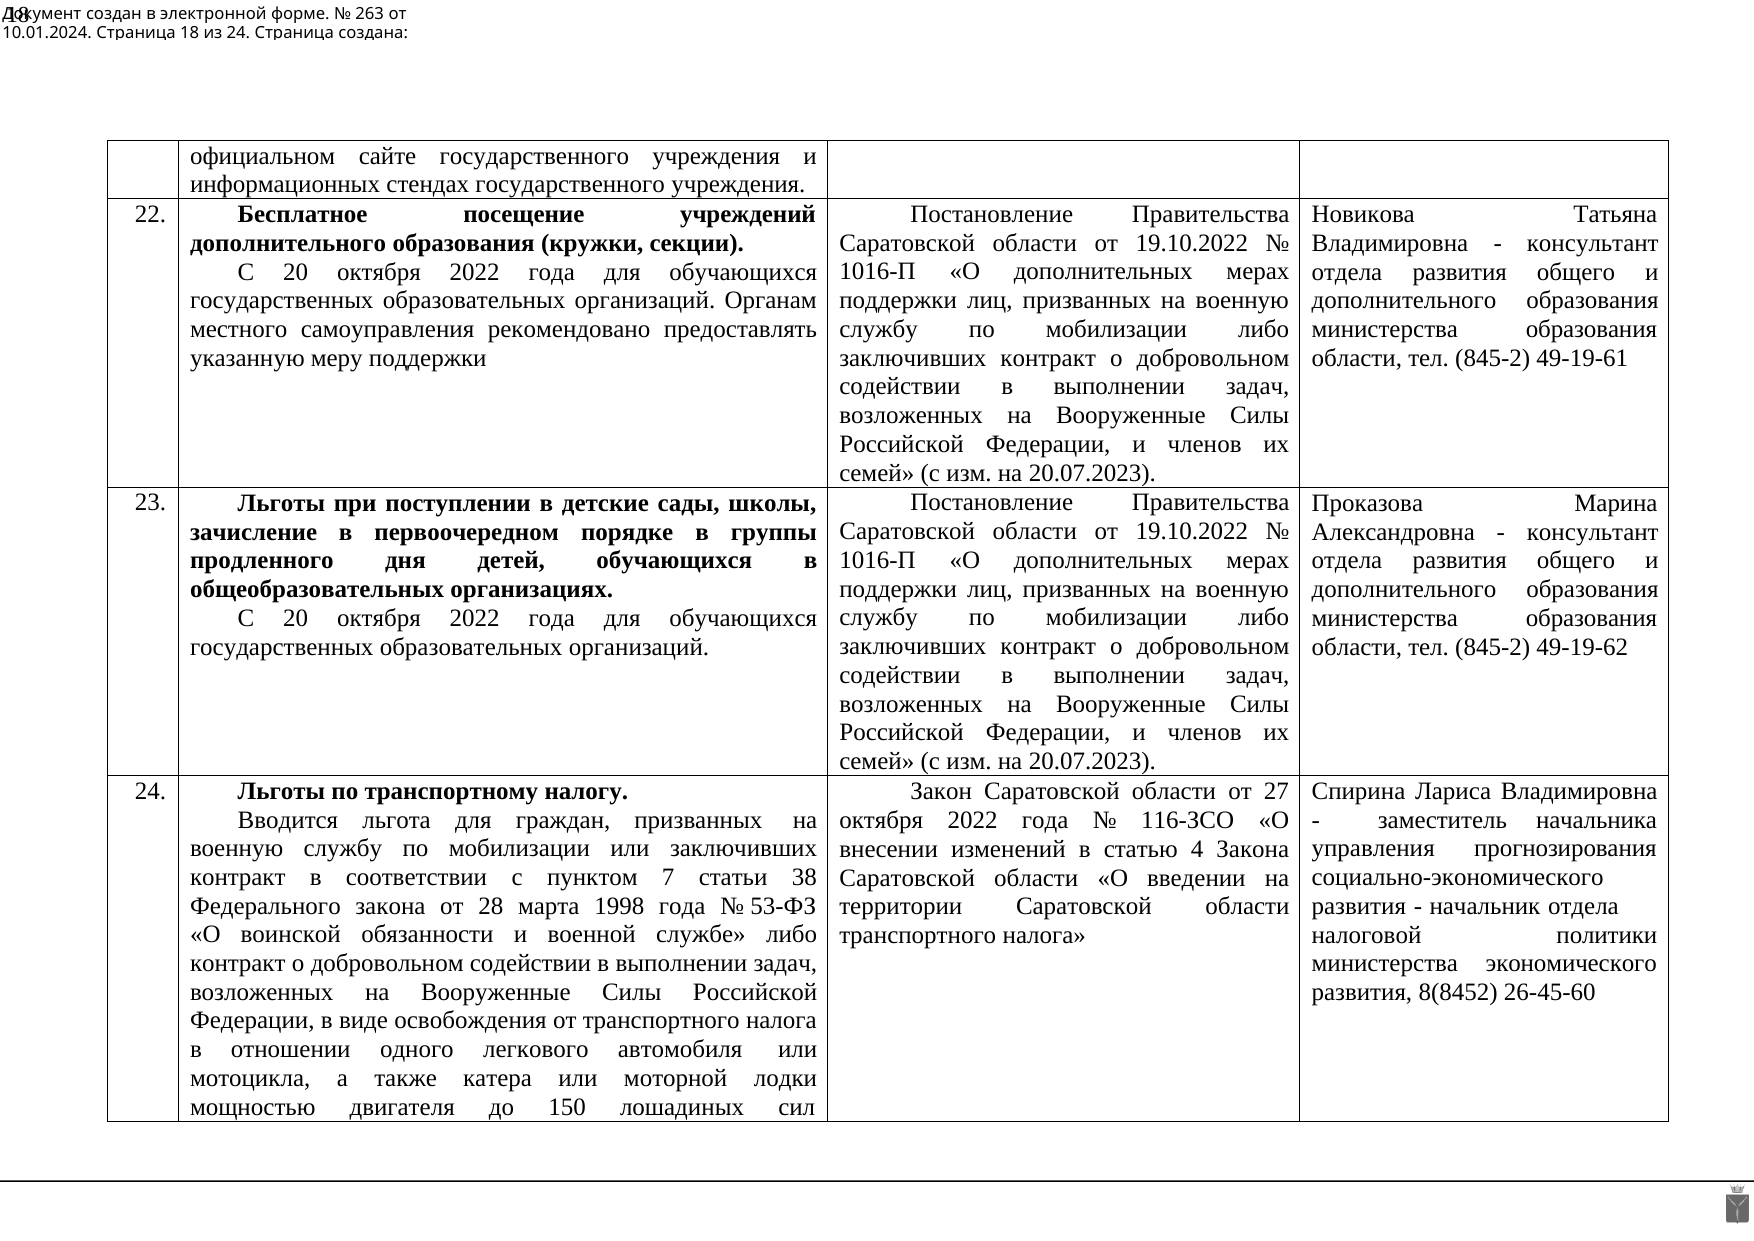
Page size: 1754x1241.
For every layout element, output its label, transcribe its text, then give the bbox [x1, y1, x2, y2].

table_cell Новикова Татьяна Владимировна - консультант отдела развития общего и дополнительного образования министерства образования области, тел. (845-2) 49-19-61 [1300, 199, 1668, 487]
table_cell Льготы по транспортному налогу. Вводится льгота для граждан, призванных на военную службу по мобилизации или заключивших контракт в соответствии с пунктом 7 статьи 38 Федерального закона от 28 марта 1998 года № 53-ФЗ «О воинской обязанности и военной службе» либо контракт о добровольном содействии в выполнении задач, возложенных на Вооруженные Силы Российской Федерации, в виде освобождения от транспортного налога в отношении одного легкового автомобиля или мотоцикла, а также катера или моторной лодки мощностью двигателя до 150 лошадиных сил [179, 776, 827, 1121]
table_cell Постановление Правительства Саратовской области от 19.10.2022 № 1016-П «О дополнительных мерах поддержки лиц, призванных на военную службу по мобилизации либо заключивших контракт о добровольном содействии в выполнении задач, возложенных на Вооруженные Силы Российской Федерации, и членов их семей» (с изм. на 20.07.2023). [828, 488, 1299, 775]
table_header официальном сайте государственного учреждения и информационных стендах государственного учреждения. [179, 141, 827, 198]
picture [1610, 1182, 1754, 1225]
table_cell Льготы при поступлении в детские сады, школы, зачисление в первоочередном порядке в группы продленного дня детей, обучающихся в общеобразовательных организациях. С 20 октября 2022 года для обучающихся государственных образовательных организаций. [179, 488, 827, 775]
table_cell Бесплатное посещение учреждений дополнительного образования (кружки, секции). С 20 октября 2022 года для обучающихся государственных образовательных организаций. Органам местного самоуправления рекомендовано предоставлять указанную меру поддержки [179, 199, 827, 487]
table_cell Спирина Лариса Владимировна - заместитель начальника управления прогнозирования социально-экономического развития - начальник отдела налоговой политики министерства экономического развития, 8(8452) 26-45-60 [1300, 776, 1668, 1121]
table_header [1300, 141, 1668, 198]
table_cell Постановление Правительства Саратовской области от 19.10.2022 № 1016-П «О дополнительных мерах поддержки лиц, призванных на военную службу по мобилизации либо заключивших контракт о добровольном содействии в выполнении задач, возложенных на Вооруженные Силы Российской Федерации, и членов их семей» (с изм. на 20.07.2023). [828, 199, 1299, 487]
table_cell Закон Саратовской области от 27 октября 2022 года № 116-ЗСО «О внесении изменений в статью 4 Закона Саратовской области «О введении на территории Саратовской области транспортного налога» [828, 776, 1299, 1121]
table_cell 24. [108, 776, 178, 1121]
table_cell 23. [108, 488, 178, 775]
table_cell 22. [108, 199, 178, 487]
table_header [828, 141, 1299, 198]
table_cell Проказова Марина Александровна - консультант отдела развития общего и дополнительного образования министерства образования области, тел. (845-2) 49-19-62 [1300, 488, 1668, 775]
table_header [108, 141, 178, 198]
